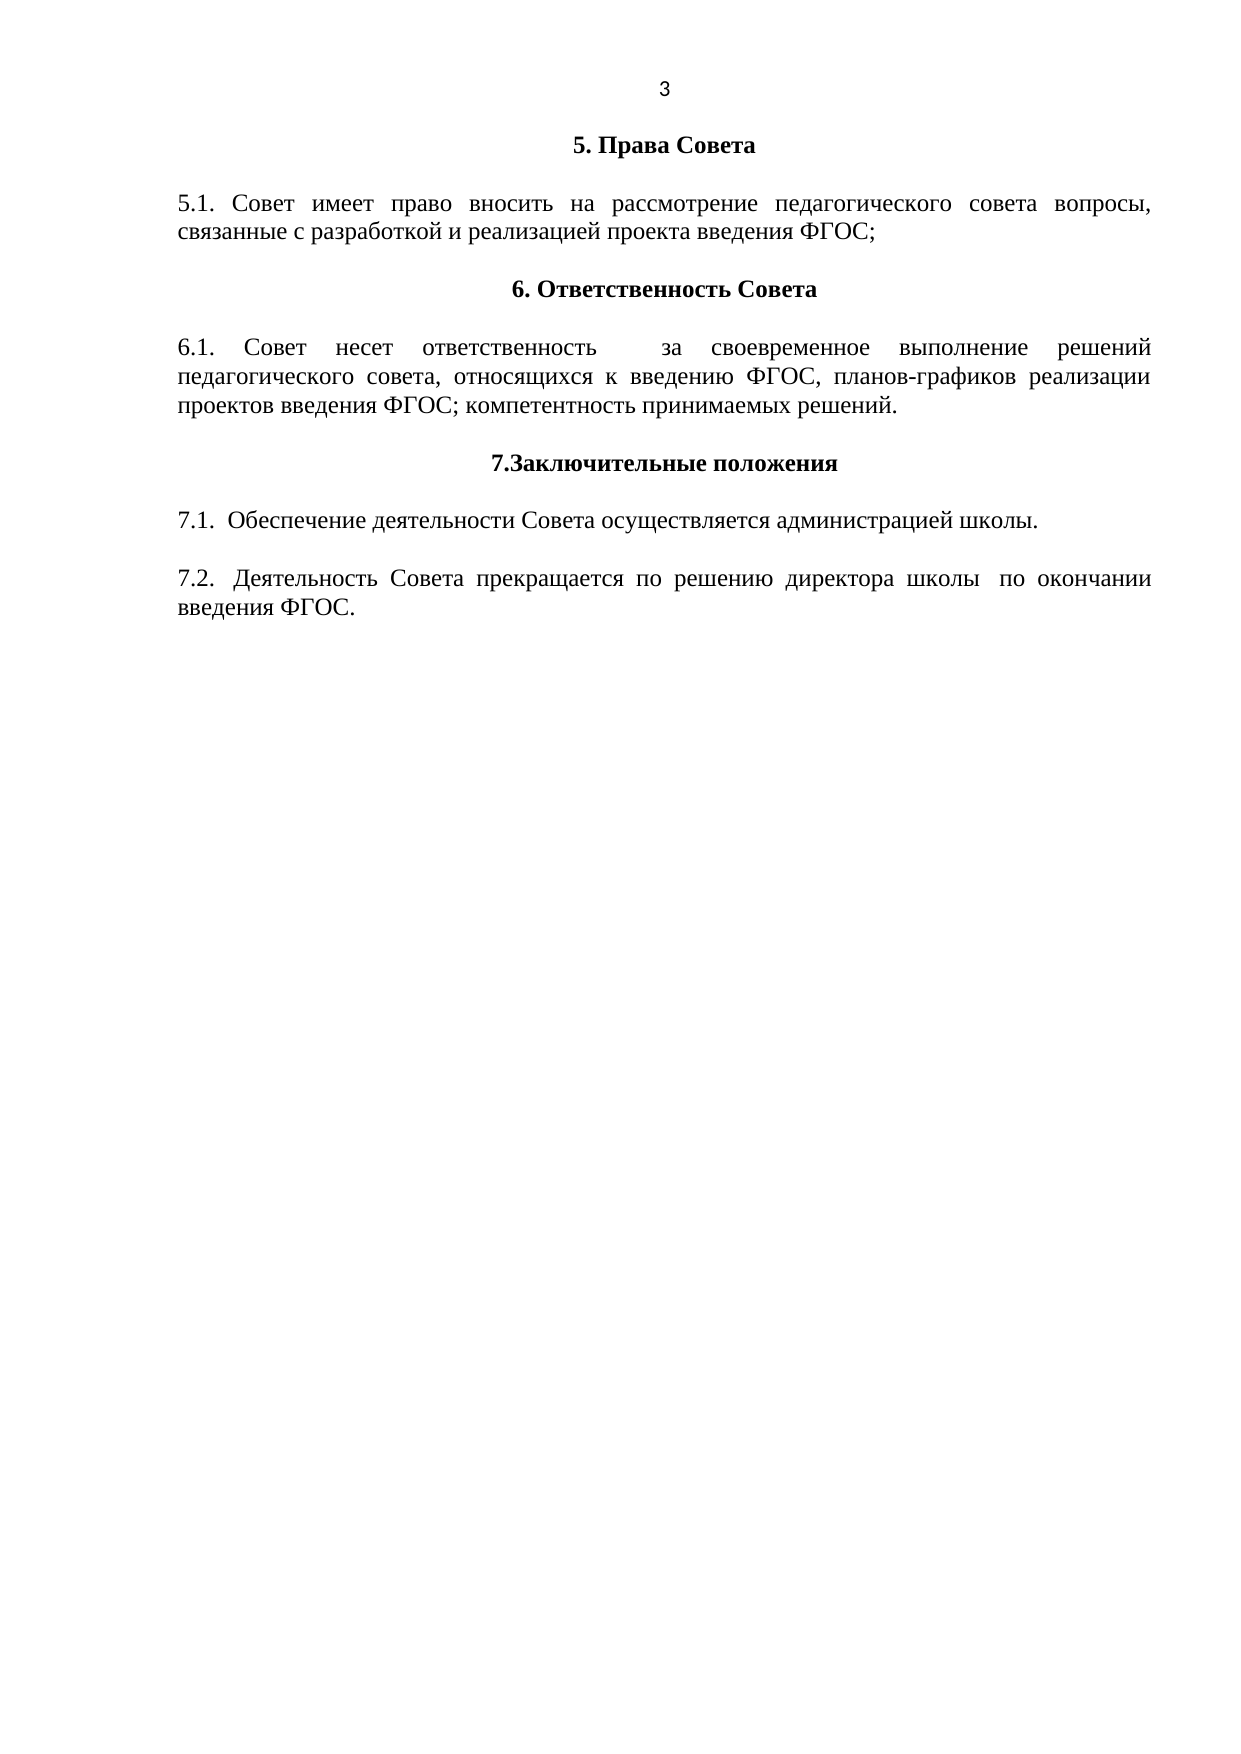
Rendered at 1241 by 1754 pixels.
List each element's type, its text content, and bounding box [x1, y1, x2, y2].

text 5. Права Совета [177, 130, 1152, 158]
text 7.2. Деятельность Совета прекращается по решению директора школы по окончании введения ФГОС. [177, 563, 1152, 621]
text 6. Ответственность Совета [177, 274, 1152, 303]
text 6.1. Совет несет ответственность за своевременное выполнение решений педагогического совета, относящихся к введению ФГОС, планов-графиков реализации проектов введения ФГОС; компетентность принимаемых решений. [177, 332, 1152, 418]
text 7.Заключительные положения [177, 448, 1152, 476]
text 5.1. Совет имеет право вносить на рассмотрение педагогического совета вопросы, связанные с разработкой и реализацией проекта введения ФГОС; [177, 188, 1152, 245]
text 7.1. Обеспечение деятельности Совета осуществляется администрацией школы. [177, 506, 1152, 534]
